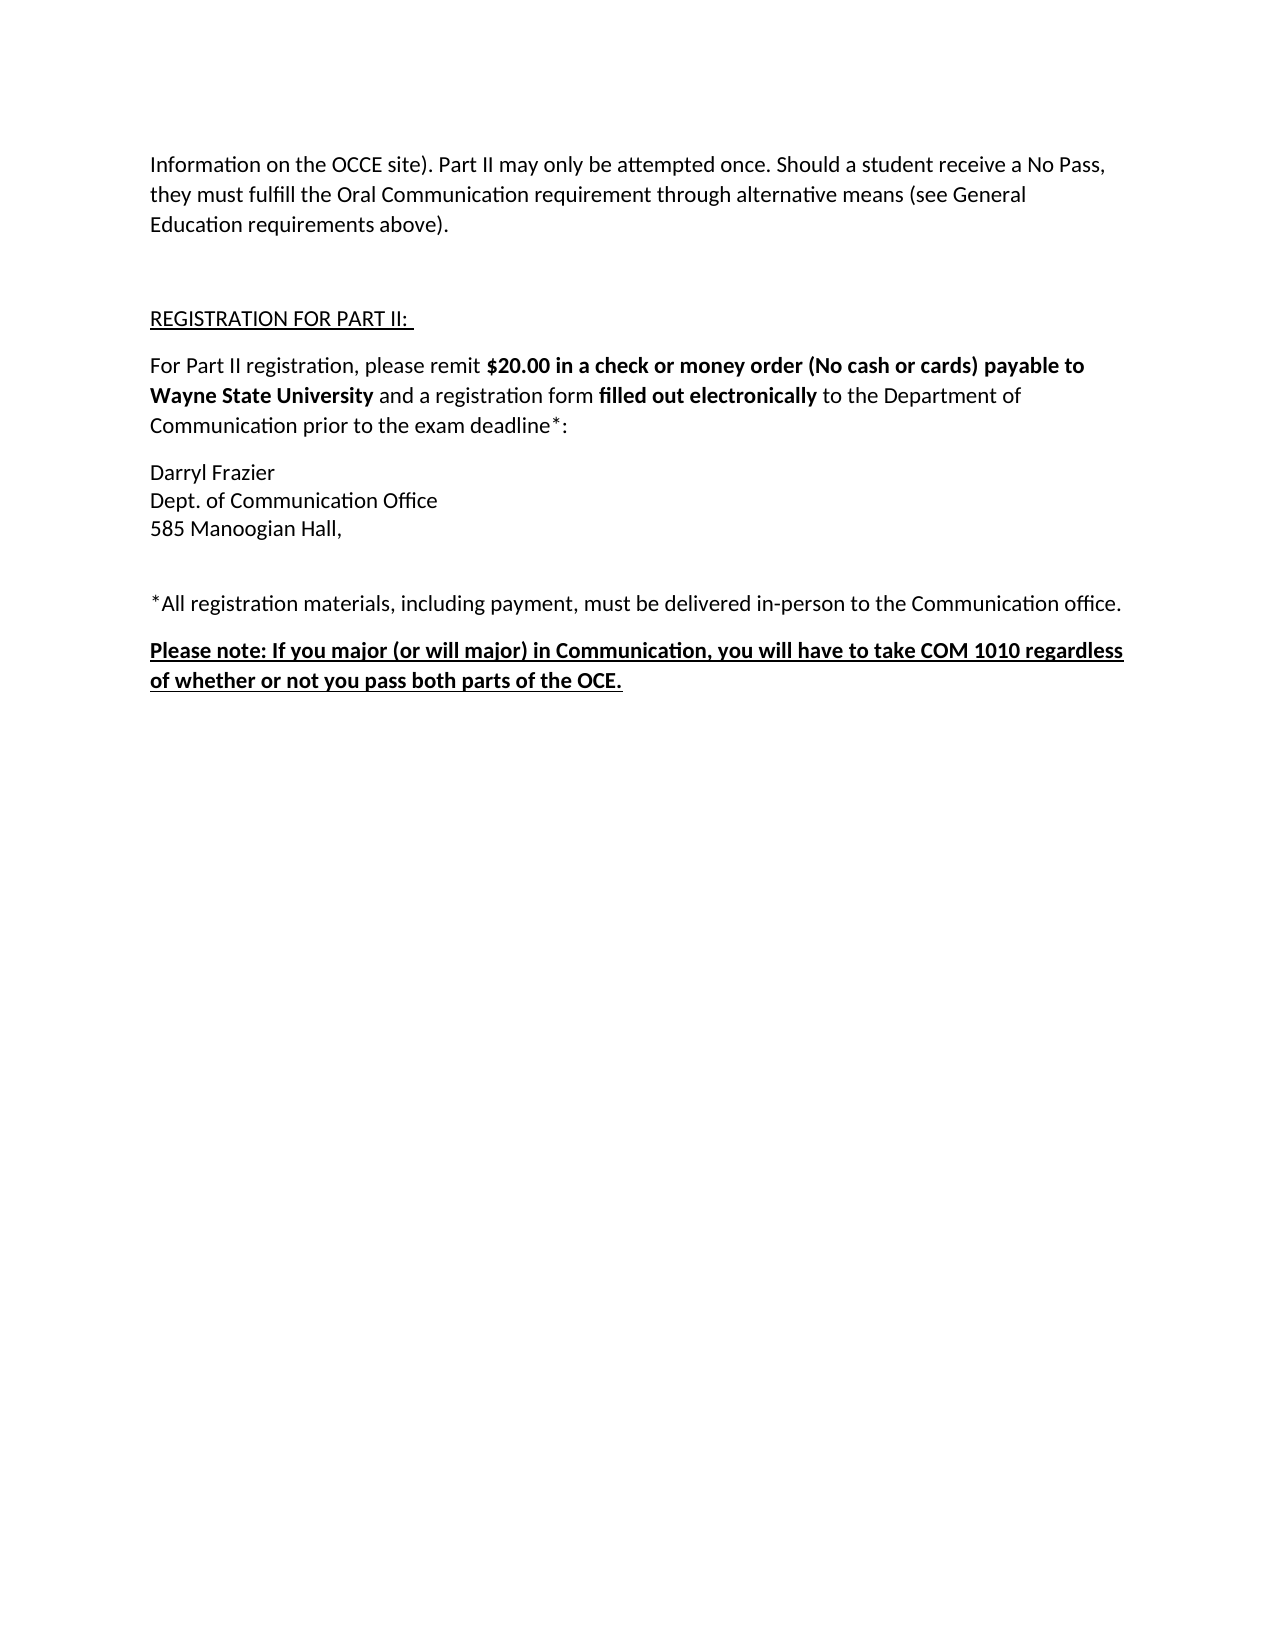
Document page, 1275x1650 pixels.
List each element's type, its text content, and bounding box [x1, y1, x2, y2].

text Dept. of Communication Office [150, 486, 1125, 514]
text For Part II registration, please remit $20.00 in a check or money order (No cash or cards) payable to Wayne State University and a registration form filled out electronically to the Department of Communication prior to the exam deadline*: [150, 351, 1125, 439]
text 585 Manoogian Hall, [150, 514, 1125, 542]
text Darryl Frazier [150, 458, 1125, 486]
text REGISTRATION FOR PART II: [150, 304, 1125, 332]
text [150, 150, 1125, 238]
text *All registration materials, including payment, must be delivered in-person to the Communication office. [150, 589, 1125, 617]
text Please note: If you major (or will major) in Communication, you will have to take COM 1010 regardless of whether or not you pass both parts of the OCE. [150, 636, 1125, 694]
